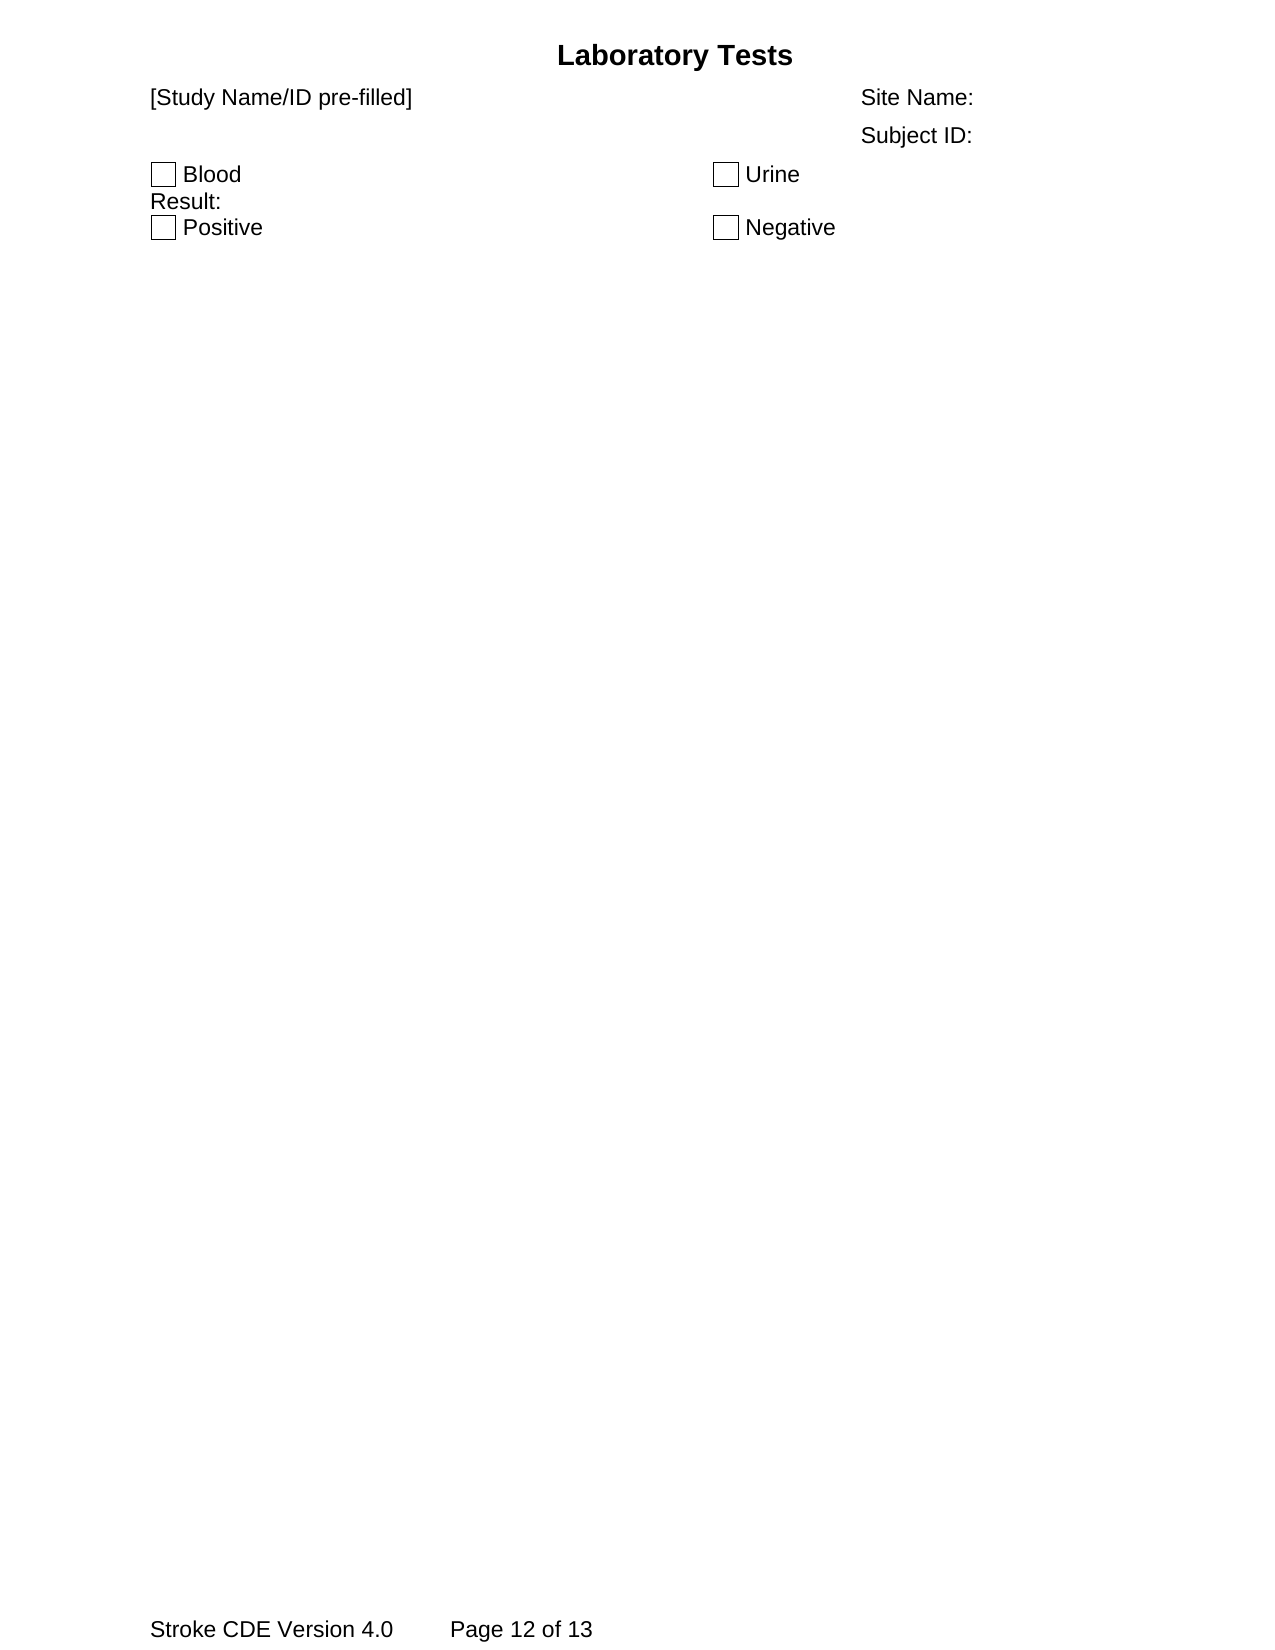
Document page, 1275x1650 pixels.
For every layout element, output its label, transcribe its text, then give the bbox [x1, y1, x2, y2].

text Positive [150, 214, 637, 240]
text Result: [150, 188, 1200, 214]
text Negative [712, 214, 1200, 240]
text Blood [150, 161, 637, 188]
text Urine [712, 161, 1200, 188]
